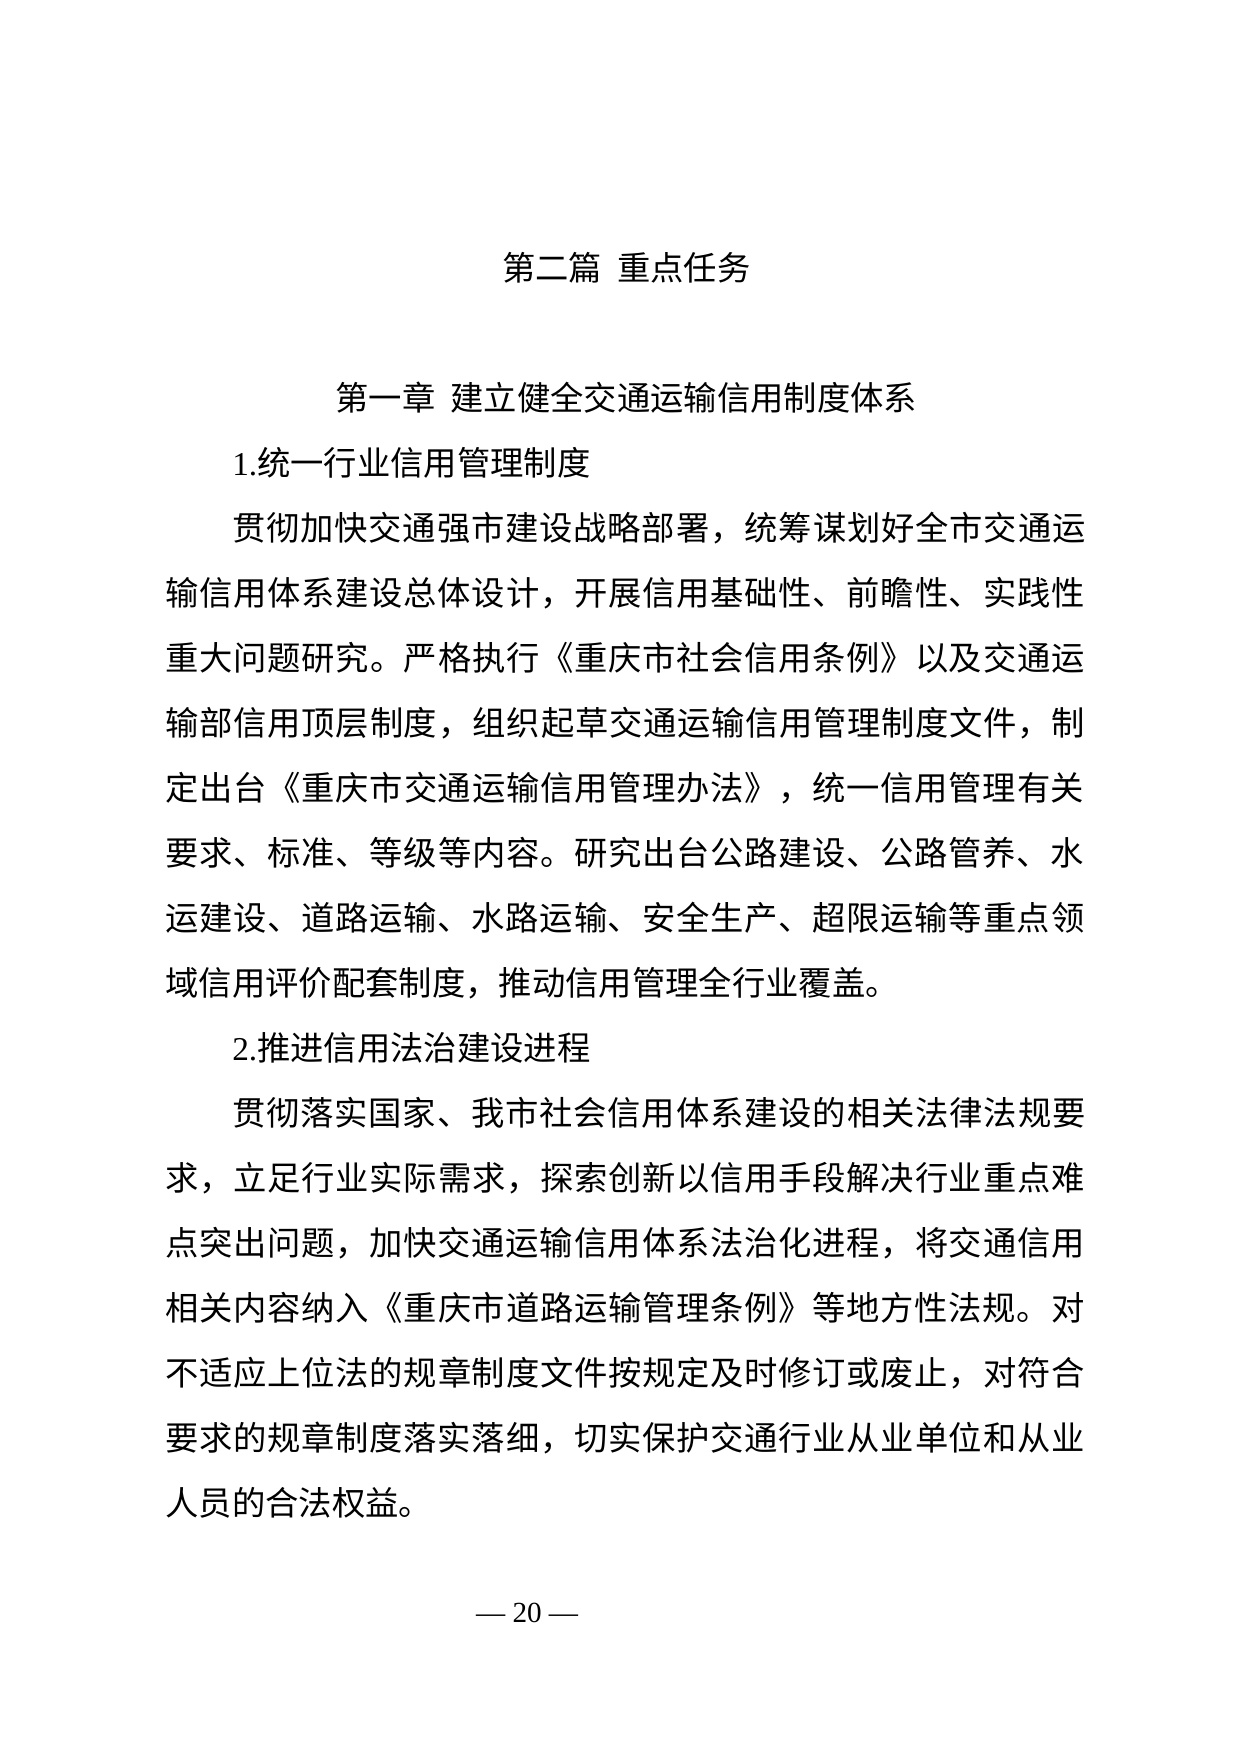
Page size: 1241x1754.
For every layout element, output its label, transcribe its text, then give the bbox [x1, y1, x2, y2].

text 贯彻落实国家、我市社会信用体系建设的相关法律法规要求，立足行业实际需求，探索创新以信用手段解决行业重点难点突出问题，加快交通运输信用体系法治化进程，将交通信用相关内容纳入《重庆市道路运输管理条例》等地方性法规。对不适应上位法的规章制度文件按规定及时修订或废止，对符合要求的规章制度落实落细，切实保护交通行业从业单位和从业人员的合法权益。 [165, 1078, 1087, 1533]
text 2.推进信用法治建设进程 [165, 1013, 1087, 1078]
text 1.统一行业信用管理制度 [165, 428, 1087, 493]
text 第二篇 重点任务 [165, 233, 1087, 298]
text 贯彻加快交通强市建设战略部署，统筹谋划好全市交通运输信用体系建设总体设计，开展信用基础性、前瞻性、实践性重大问题研究。严格执行《重庆市社会信用条例》以及交通运输部信用顶层制度，组织起草交通运输信用管理制度文件，制定出台《重庆市交通运输信用管理办法》，统一信用管理有关要求、标准、等级等内容。研究出台公路建设、公路管养、水运建设、道路运输、水路运输、安全生产、超限运输等重点领域信用评价配套制度，推动信用管理全行业覆盖。 [165, 493, 1087, 1013]
text 第一章 建立健全交通运输信用制度体系 [165, 363, 1087, 428]
